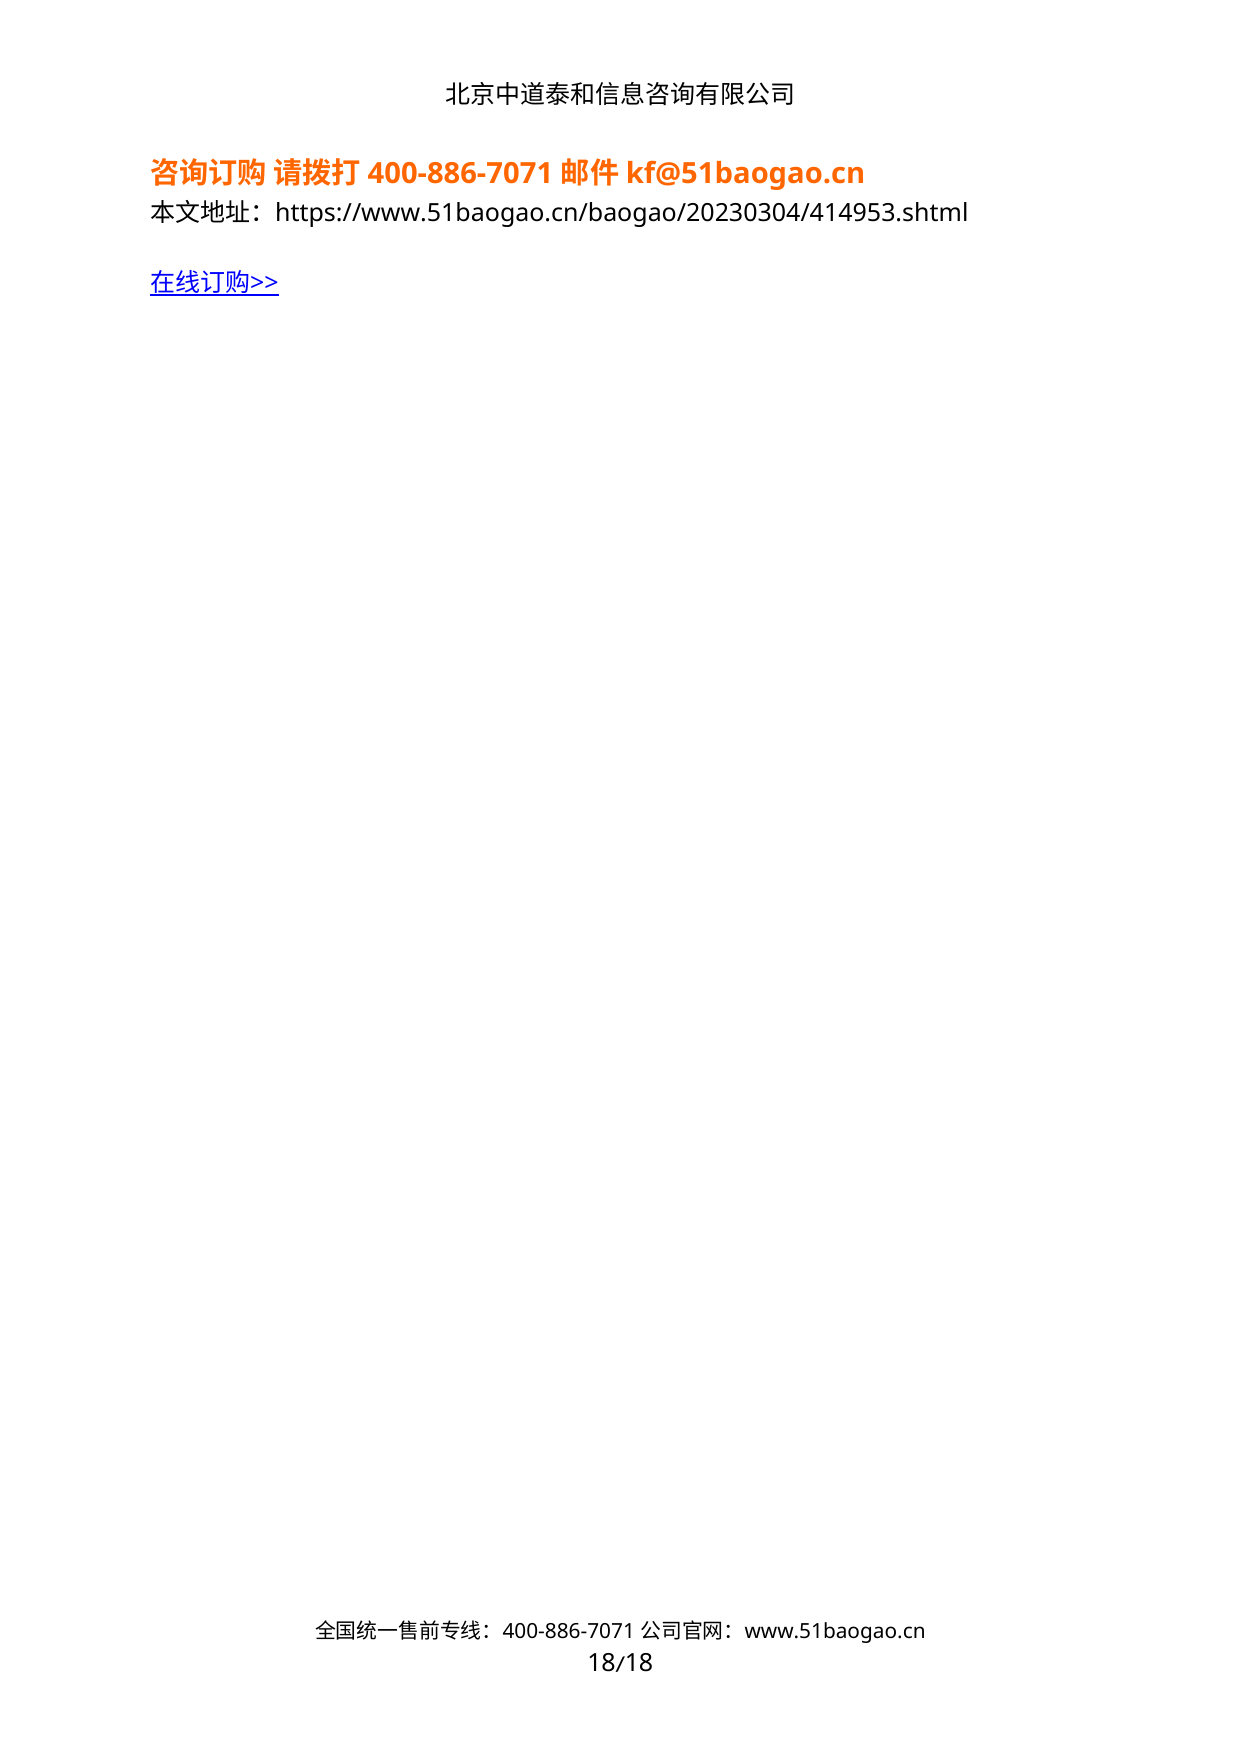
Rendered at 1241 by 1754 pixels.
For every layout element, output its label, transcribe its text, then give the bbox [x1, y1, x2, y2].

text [150, 150, 1090, 229]
text 在线订购>> [150, 229, 1090, 299]
